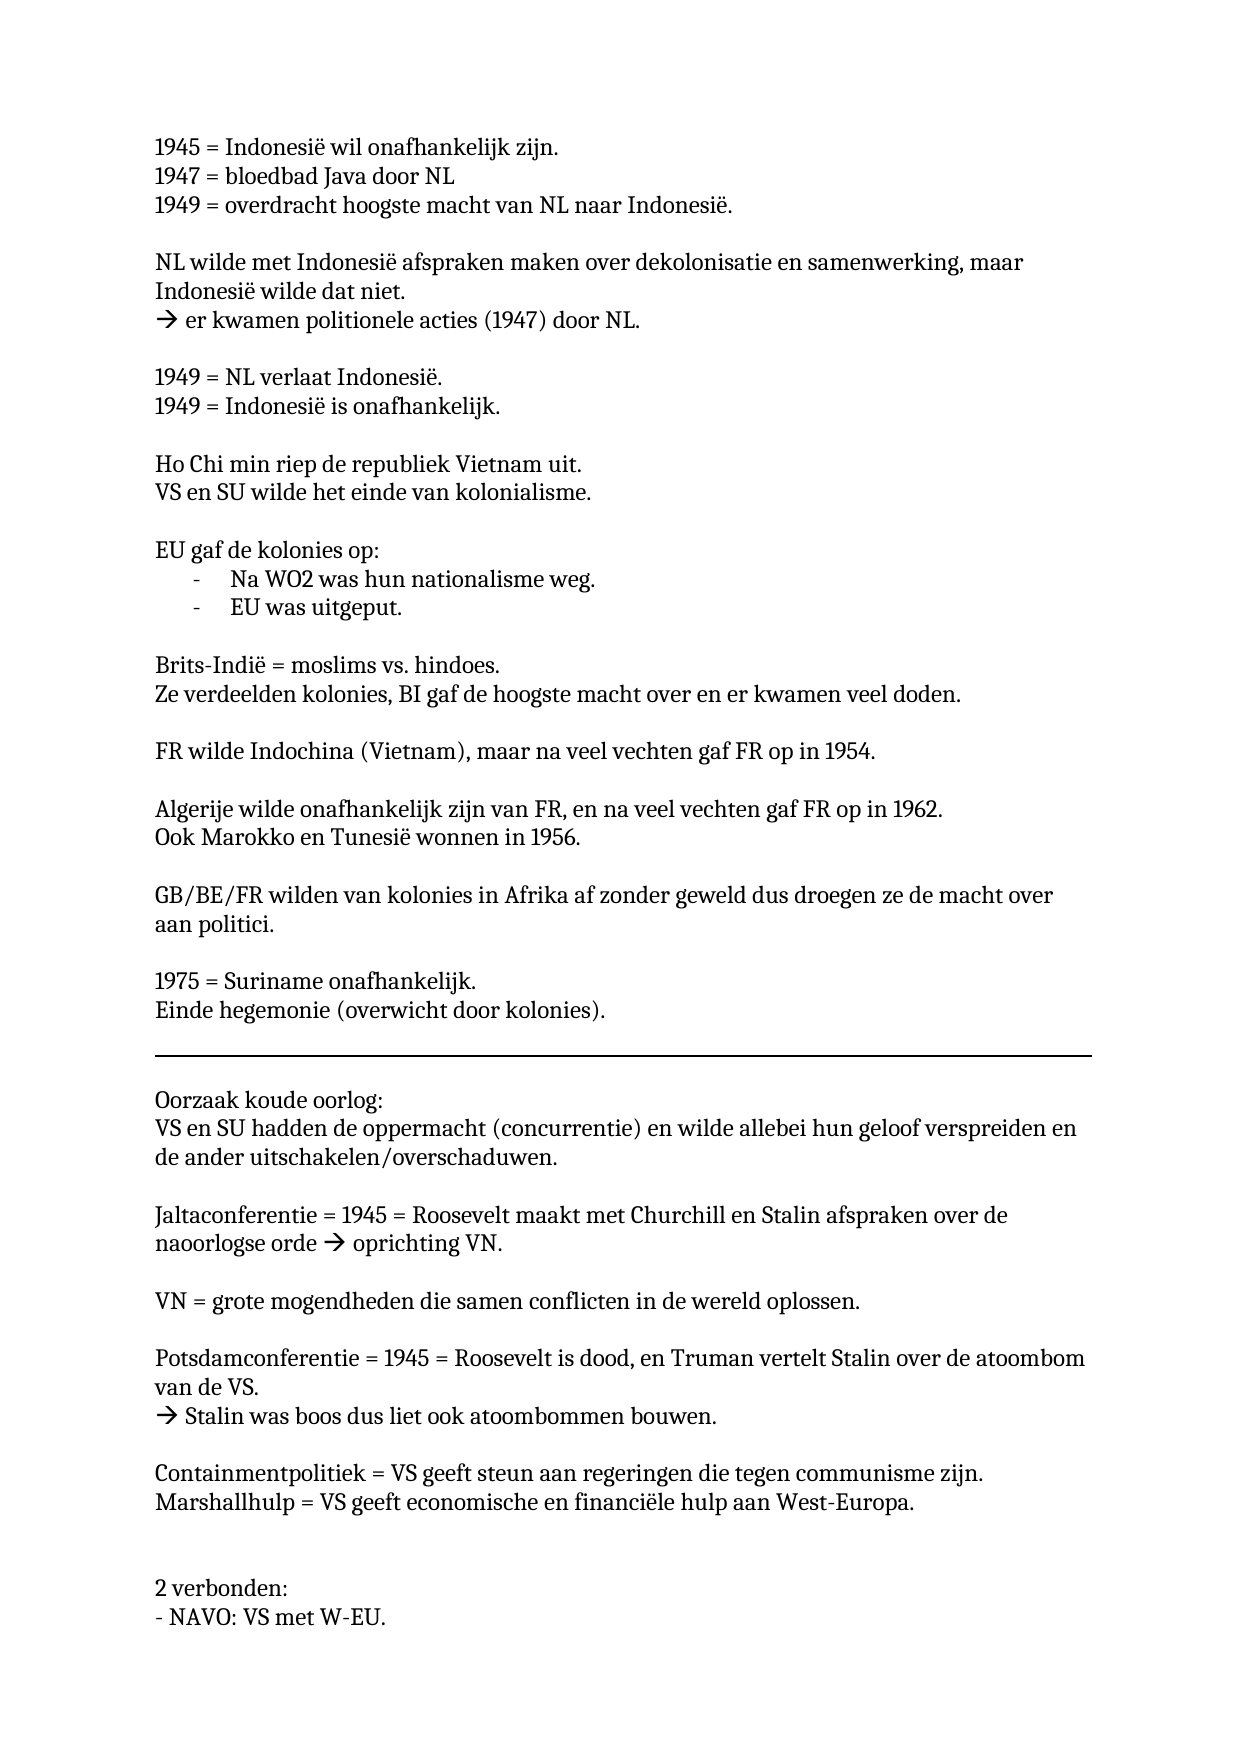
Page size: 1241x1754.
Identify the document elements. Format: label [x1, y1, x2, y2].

table_cell [148, 104, 1099, 1632]
